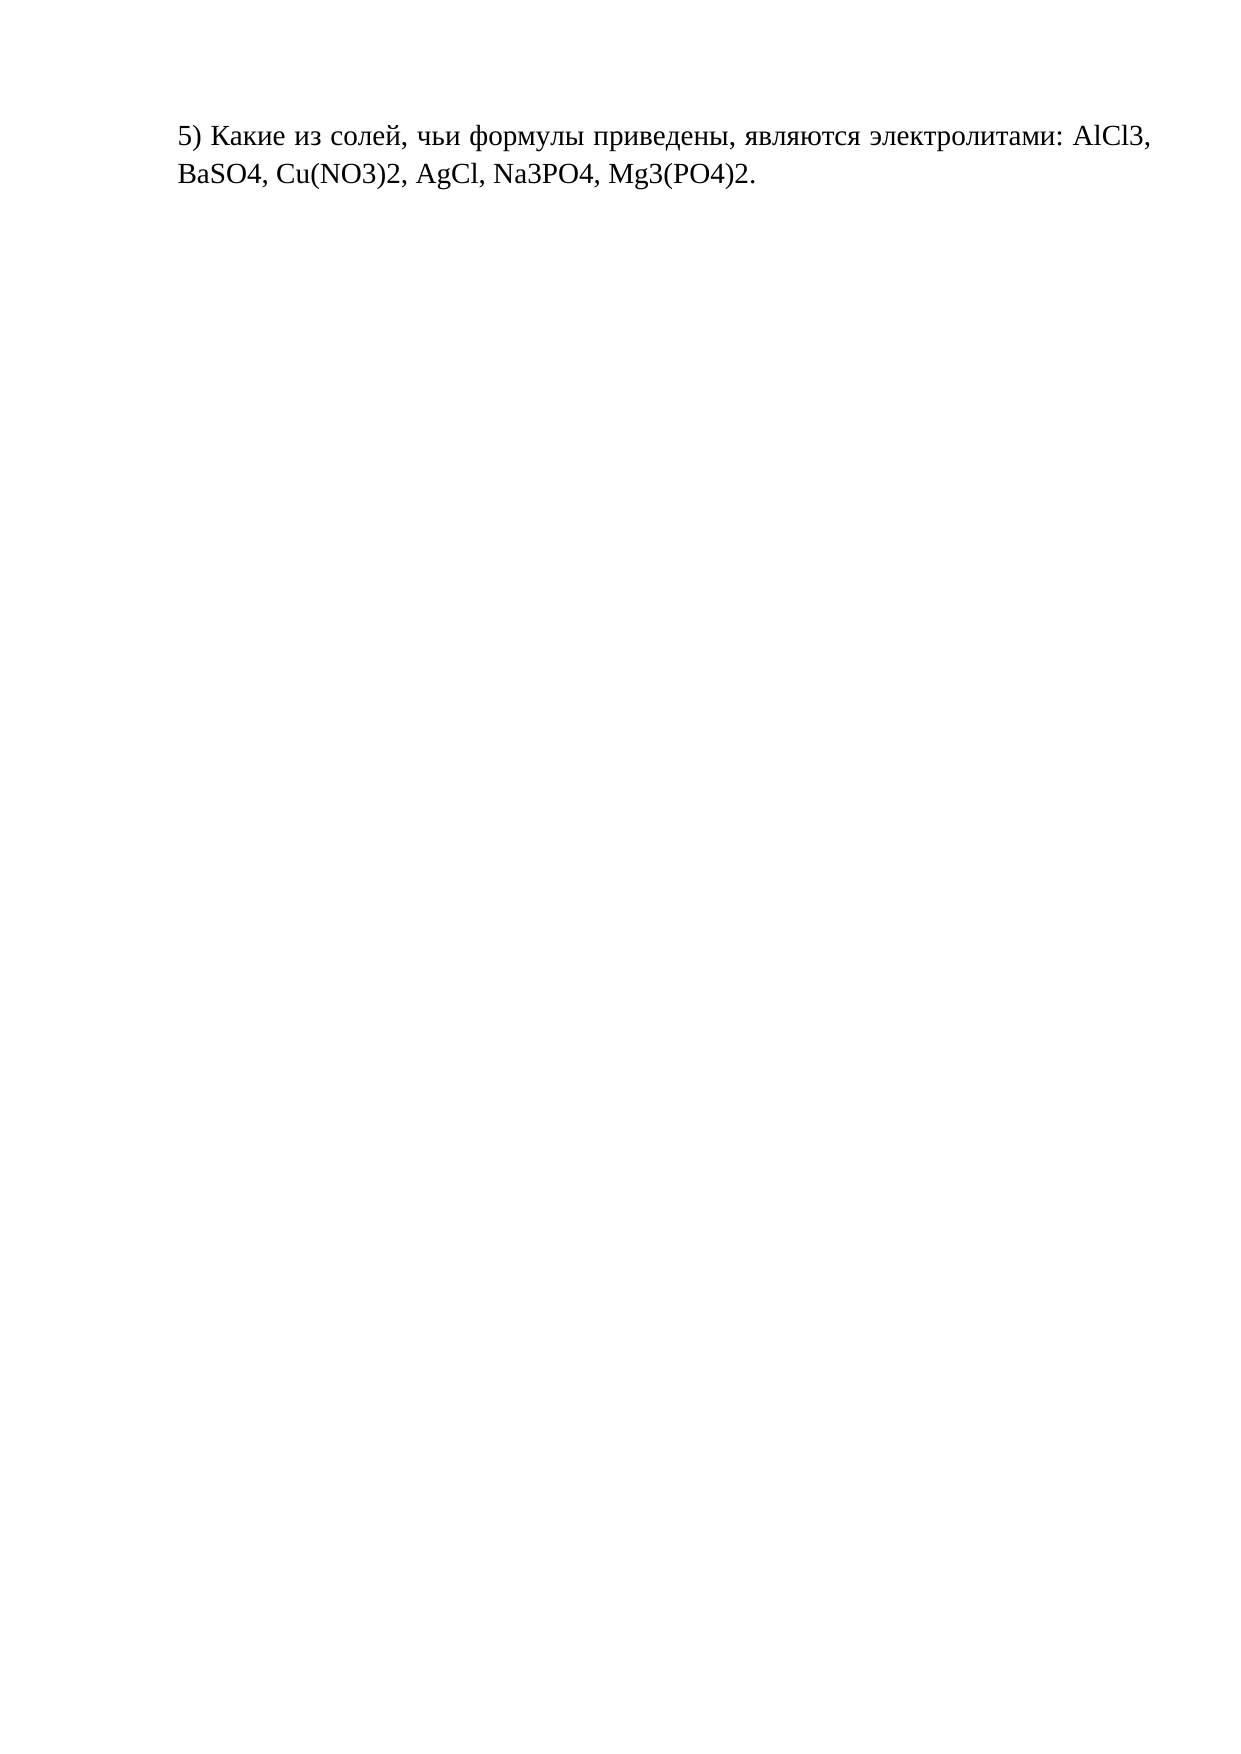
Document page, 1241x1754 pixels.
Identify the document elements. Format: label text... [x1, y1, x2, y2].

text 5) Какие из солей, чьи формулы приведены, являются электролитами: AlCl3, BaSO4, Cu(NO3)2, AgCl, Na3PO4, Mg3(PO4)2. [177, 118, 1152, 190]
